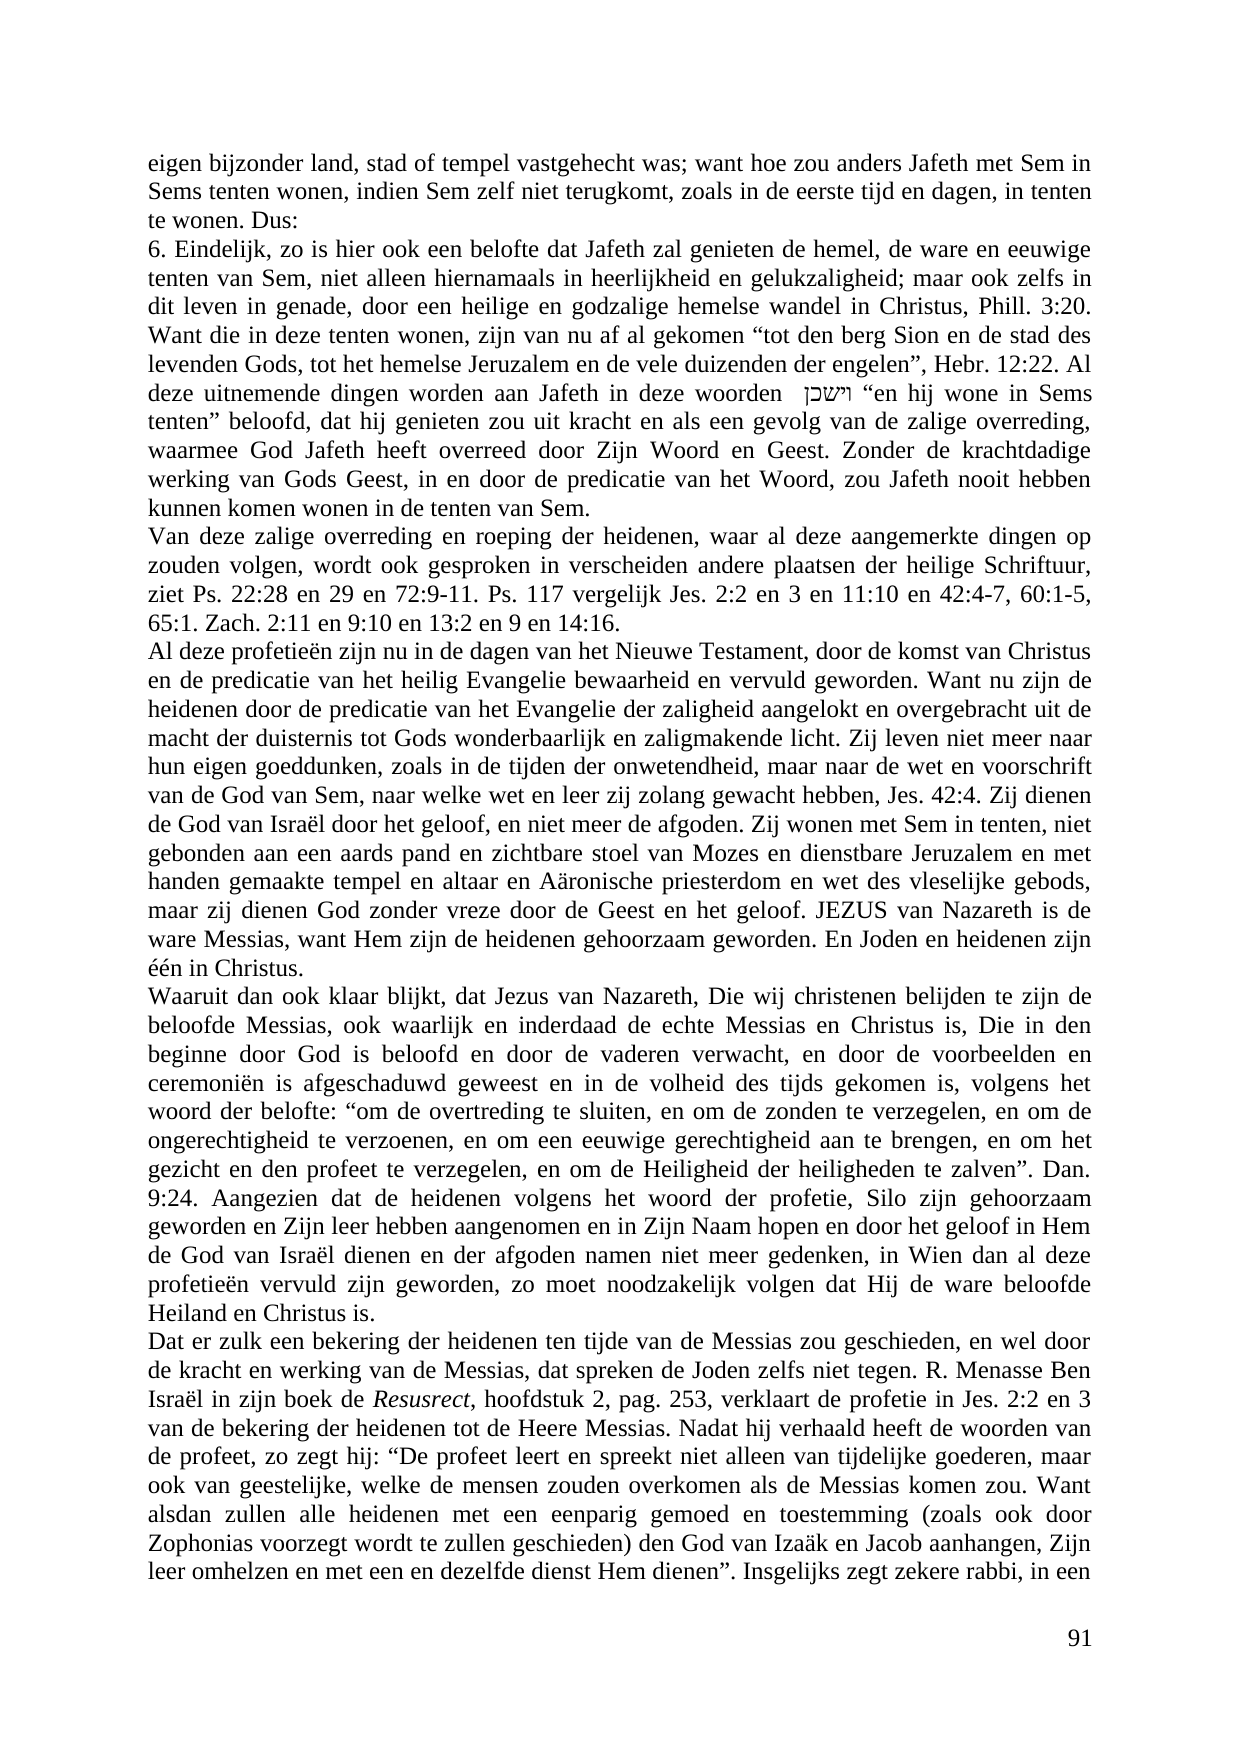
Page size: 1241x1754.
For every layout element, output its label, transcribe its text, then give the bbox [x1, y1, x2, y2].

text Waaruit dan ook klaar blijkt, dat Jezus van Nazareth, Die wij christenen belijden te zijn de beloofde Messias, ook waarlijk en inderdaad de echte Messias en Christus is, Die in den beginne door God is beloofd en door de vaderen verwacht, en door de voorbeelden en ceremoniën is afgeschaduwd geweest en in de volheid des tijds gekomen is, volgens het woord der belofte: “om de overtreding te sluiten, en om de zonden te verzegelen, en om de ongerechtigheid te verzoenen, en om een eeuwige gerechtigheid aan te brengen, en om het gezicht en den profeet te verzegelen, en om de Heiligheid der heiligheden te zalven”. Dan. 9:24. Aangezien dat de heidenen volgens het woord der profetie, Silo zijn gehoorzaam geworden en Zijn leer hebben aangenomen en in Zijn Naam hopen en door het geloof in Hem de God van Israël dienen en der afgoden namen niet meer gedenken, in Wien dan al deze profetieën vervuld zijn geworden, zo moet noodzakelijk volgen dat Hij de ware beloofde Heiland en Christus is. [148, 981, 1093, 1326]
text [148, 148, 1093, 234]
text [148, 1326, 1093, 1585]
text Al deze profetieën zijn nu in de dagen van het Nieuwe Testament, door de komst van Christus en de predicatie van het heilig Evangelie bewaarheid en vervuld geworden. Want nu zijn de heidenen door de predicatie van het Evangelie der zaligheid aangelokt en overgebracht uit de macht der duisternis tot Gods wonderbaarlijk en zaligmakende licht. Zij leven niet meer naar hun eigen goeddunken, zoals in de tijden der onwetendheid, maar naar de wet en voorschrift van de God van Sem, naar welke wet en leer zij zolang gewacht hebben, Jes. 42:4. Zij dienen de God van Israël door het geloof, en niet meer de afgoden. Zij wonen met Sem in tenten, niet gebonden aan een aards pand en zichtbare stoel van Mozes en dienstbare Jeruzalem en met handen gemaakte tempel en altaar en Aäronische priesterdom en wet des vleselijke gebods, maar zij dienen God zonder vreze door de Geest en het geloof. JEZUS van Nazareth is de ware Messias, want Hem zijn de heidenen gehoorzaam geworden. En Joden en heidenen zijn één in Christus. [148, 636, 1093, 981]
text 6. Eindelijk, zo is hier ook een belofte dat Jafeth zal genieten de hemel, de ware en eeuwige tenten van Sem, niet alleen hiernamaals in heerlijkheid en gelukzaligheid; maar ook zelfs in dit leven in genade, door een heilige en godzalige hemelse wandel in Christus, Phill. 3:20. Want die in deze tenten wonen, zijn van nu af al gekomen “tot den berg Sion en de stad des levenden Gods, tot het hemelse Jeruzalem en de vele duizenden der engelen”, Hebr. 12:22. Al deze uitnemende dingen worden aan Jafeth in deze woorden ױשכן “en hij wone in Sems tenten” beloofd, dat hij genieten zou uit kracht en als een gevolg van de zalige overreding, waarmee God Jafeth heeft overreed door Zijn Woord en Geest. Zonder de krachtdadige werking van Gods Geest, in en door de predicatie van het Woord, zou Jafeth nooit hebben kunnen komen wonen in de tenten van Sem. [148, 234, 1093, 521]
text Van deze zalige overreding en roeping der heidenen, waar al deze aangemerkte dingen op zouden volgen, wordt ook gesproken in verscheiden andere plaatsen der heilige Schriftuur, ziet Ps. 22:28 en 29 en 72:9-11. Ps. 117 vergelijk Jes. 2:2 en 3 en 11:10 en 42:4-7, 60:1-5, 65:1. Zach. 2:11 en 9:10 en 13:2 en 9 en 14:16. [148, 521, 1093, 636]
